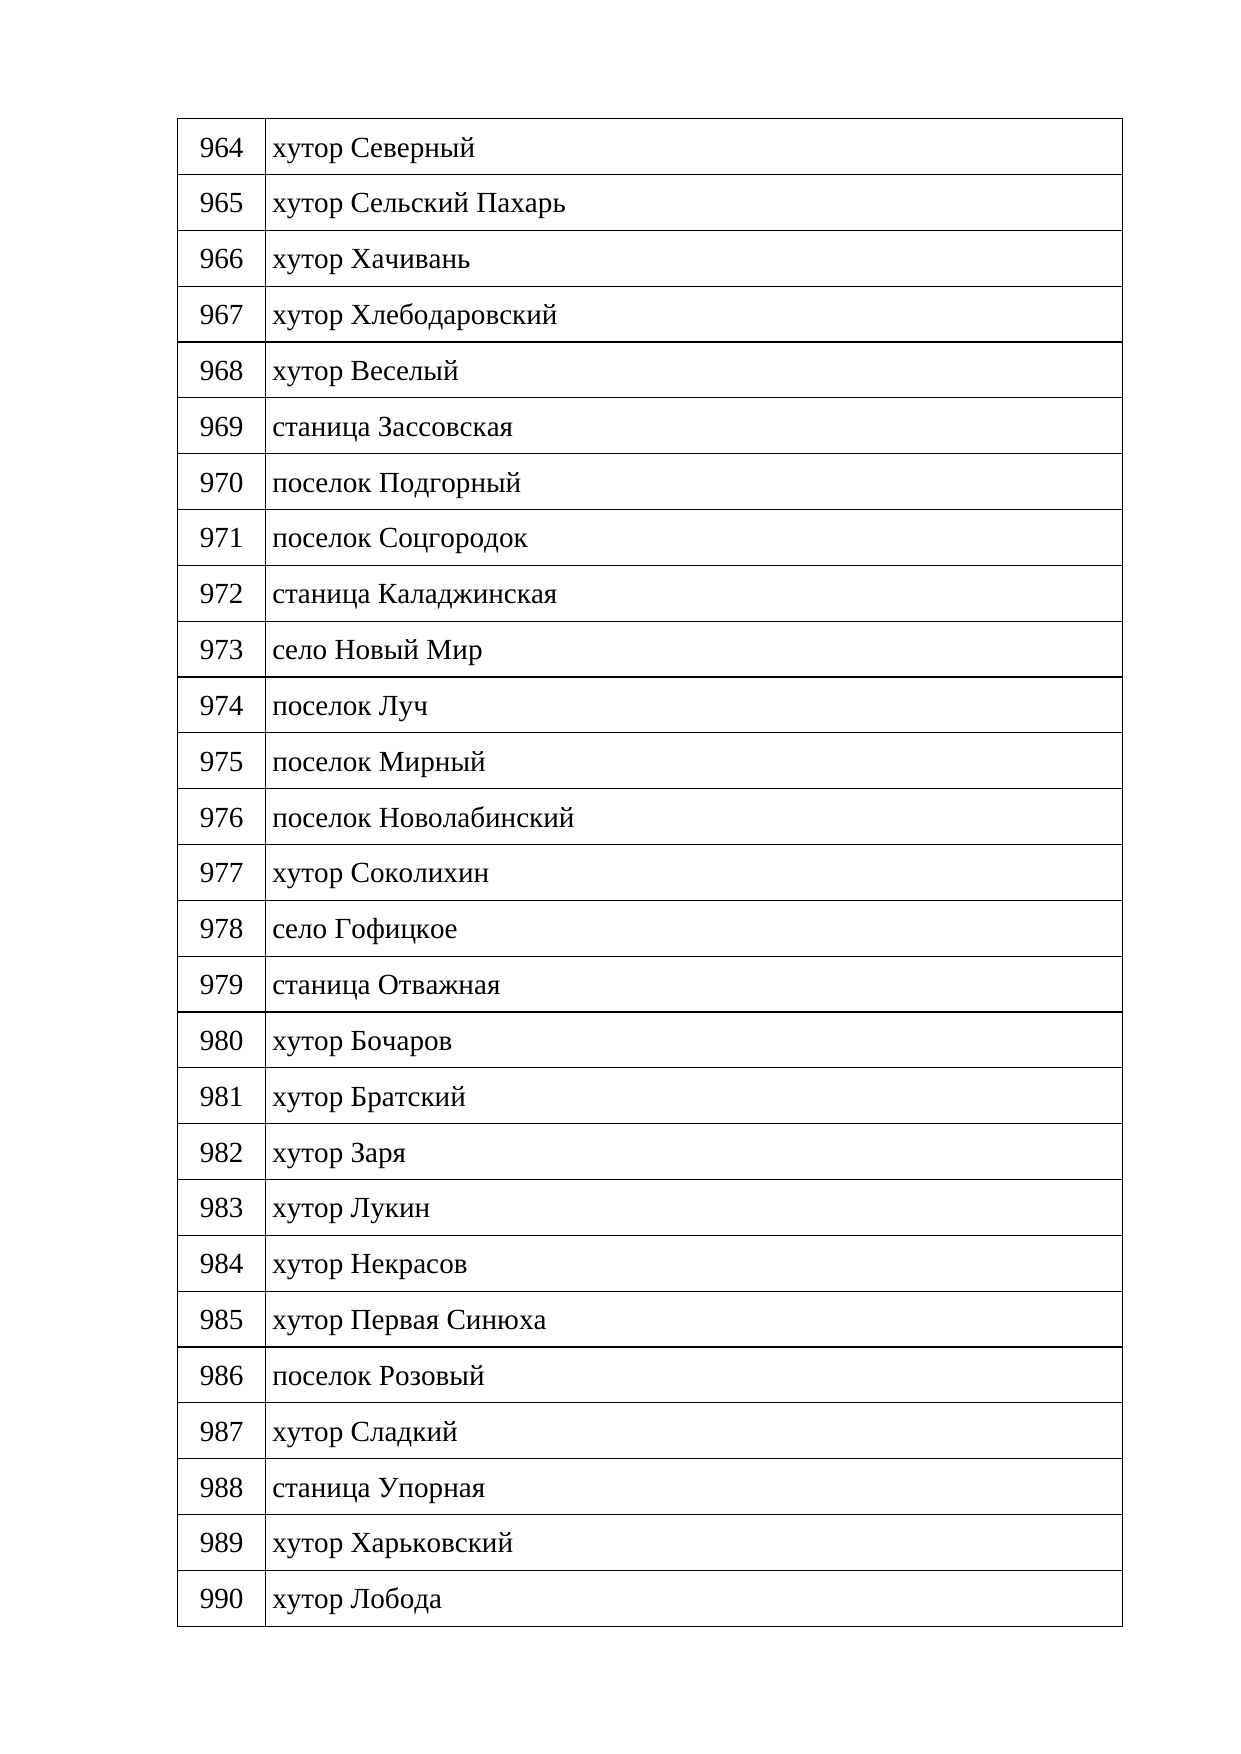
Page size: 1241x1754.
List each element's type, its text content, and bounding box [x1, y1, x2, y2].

table_cell 969 [178, 398, 265, 453]
table_cell 986 [178, 1348, 265, 1402]
table_cell хутор Харьковский [266, 1515, 1122, 1570]
table_cell 989 [178, 1515, 265, 1570]
table_cell 981 [178, 1068, 265, 1123]
table_cell поселок Новолабинский [266, 789, 1122, 844]
table_cell хутор Лобода [266, 1571, 1122, 1626]
table_cell 964 [178, 119, 265, 174]
table_cell 965 [178, 175, 265, 230]
table_cell 976 [178, 789, 265, 844]
table_cell 967 [178, 287, 265, 341]
table_cell 973 [178, 622, 265, 676]
table_cell 987 [178, 1403, 265, 1458]
table_cell 971 [178, 510, 265, 565]
table_cell хутор Бочаров [266, 1013, 1122, 1067]
table_cell 979 [178, 957, 265, 1011]
table_cell поселок Подгорный [266, 454, 1122, 509]
table_cell поселок Розовый [266, 1348, 1122, 1402]
table_cell 988 [178, 1459, 265, 1514]
table_cell хутор Хачивань [266, 231, 1122, 286]
table_cell 972 [178, 566, 265, 621]
table_cell станица Каладжинская [266, 566, 1122, 621]
table_cell поселок Соцгородок [266, 510, 1122, 565]
table_cell хутор Хлебодаровский [266, 287, 1122, 341]
table_cell хутор Сельский Пахарь [266, 175, 1122, 230]
table_cell 975 [178, 733, 265, 788]
table_cell станица Отважная [266, 957, 1122, 1011]
table_cell поселок Мирный [266, 733, 1122, 788]
table_cell 978 [178, 901, 265, 956]
table_cell поселок Луч [266, 678, 1122, 732]
table_cell станица Упорная [266, 1459, 1122, 1514]
table_cell 980 [178, 1013, 265, 1067]
table_cell хутор Сладкий [266, 1403, 1122, 1458]
table_cell 984 [178, 1236, 265, 1291]
table_cell хутор Заря [266, 1124, 1122, 1179]
table_cell хутор Соколихин [266, 845, 1122, 900]
table_cell 977 [178, 845, 265, 900]
table_cell хутор Братский [266, 1068, 1122, 1123]
table_cell село Гофицкое [266, 901, 1122, 956]
table_cell хутор Лукин [266, 1180, 1122, 1235]
table_cell станица Зассовская [266, 398, 1122, 453]
table_cell 968 [178, 343, 265, 397]
table_cell хутор Веселый [266, 343, 1122, 397]
table_cell хутор Некрасов [266, 1236, 1122, 1291]
table_cell хутор Первая Синюха [266, 1292, 1122, 1346]
table_cell 983 [178, 1180, 265, 1235]
table_cell 990 [178, 1571, 265, 1626]
table_cell 966 [178, 231, 265, 286]
table_cell хутор Северный [266, 119, 1122, 174]
table_cell 982 [178, 1124, 265, 1179]
table_cell село Новый Мир [266, 622, 1122, 676]
table_cell 985 [178, 1292, 265, 1346]
table_cell 970 [178, 454, 265, 509]
table_cell 974 [178, 678, 265, 732]
